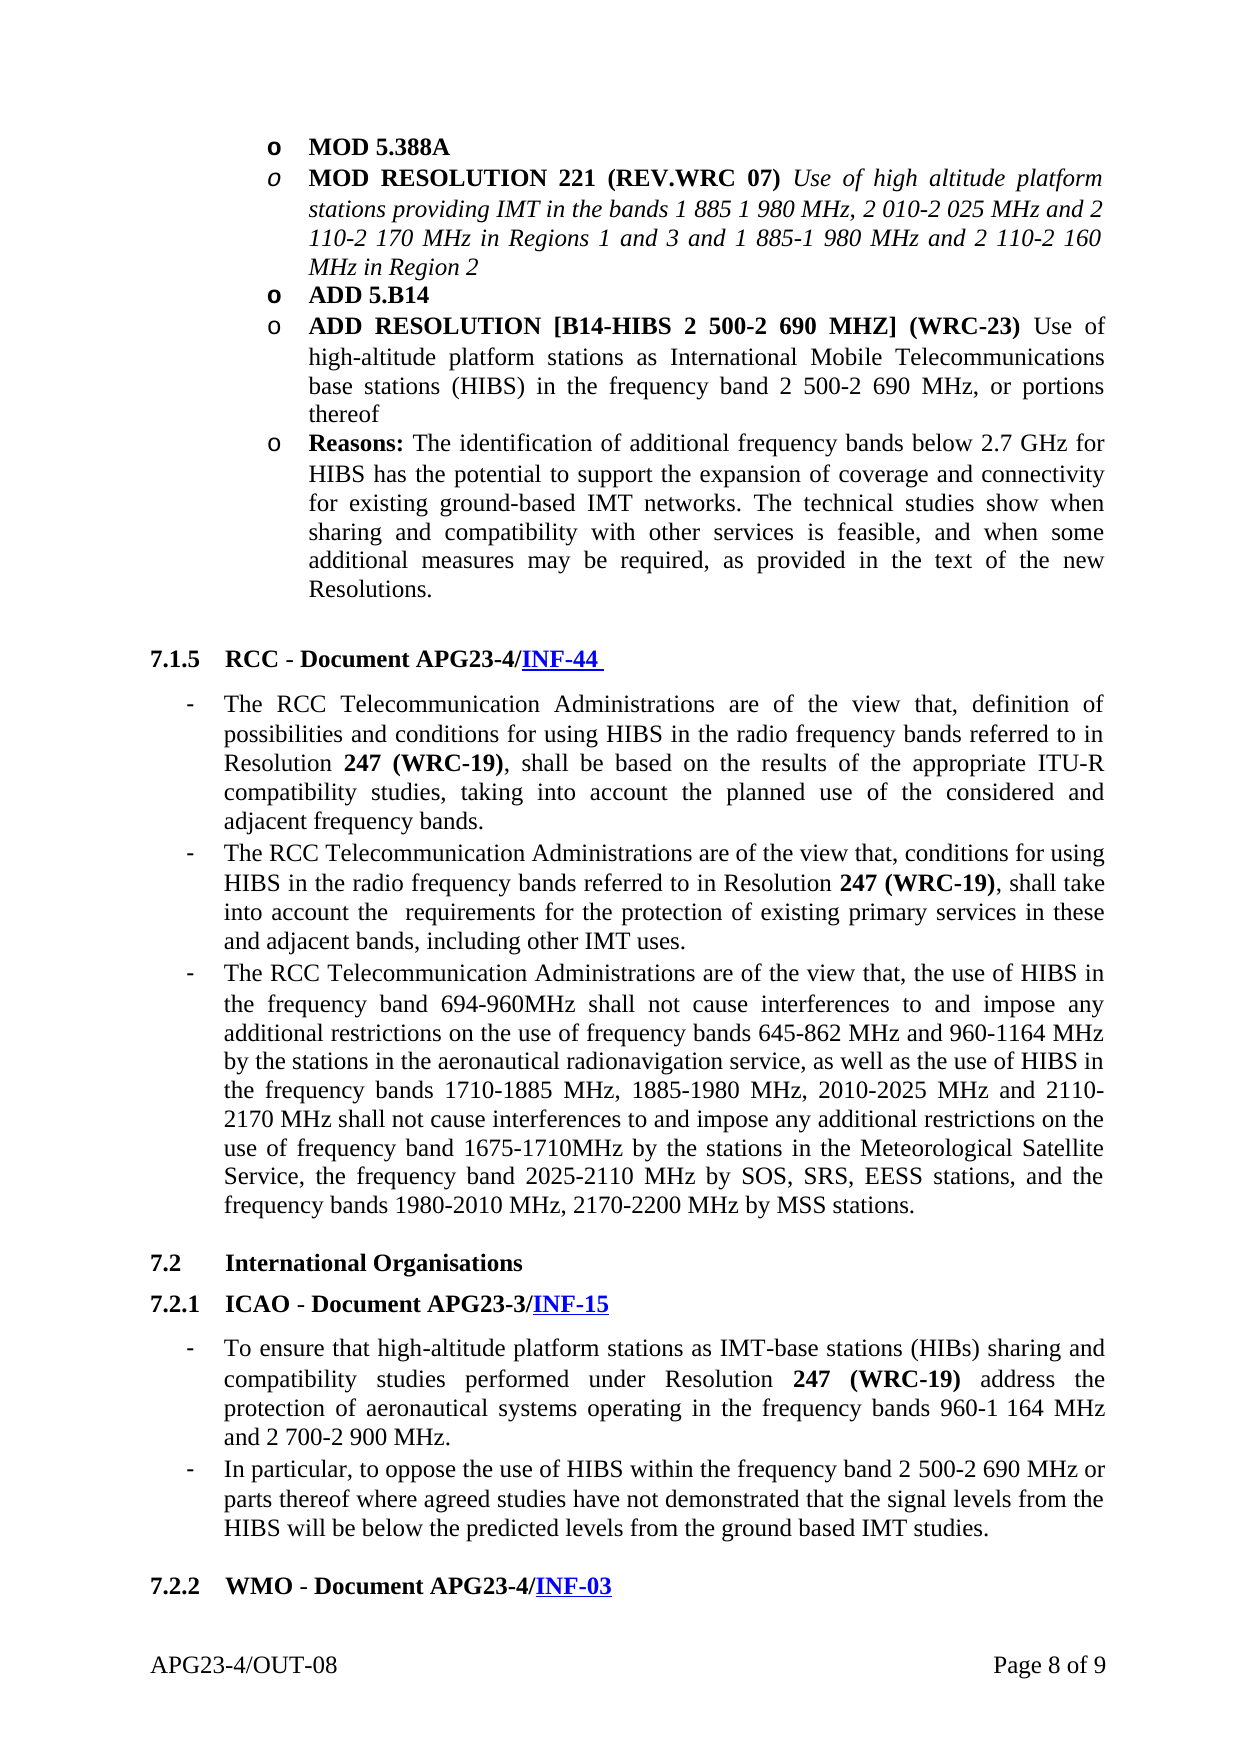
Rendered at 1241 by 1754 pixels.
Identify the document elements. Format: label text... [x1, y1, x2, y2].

text 7.1.5 RCC - Document APG23-4/INF-44 [150, 644, 1105, 673]
list In particular, to oppose the use of HIBS within the frequency band 2 500-2 690 MHz or parts thereof where agreed studies have not demonstrated that the signal levels from the HIBS will be below the predicted levels from the ground based IMT studies. [186, 1450, 1105, 1542]
list MOD RESOLUTION 221 (REV.WRC 07) Use of high altitude platform stations providing IMT in the bands 1 885 1 980 MHz, 2 010-2 025 MHz and 2 110-2 170 MHz in Regions 1 and 3 and 1 885-1 980 MHz and 2 110-2 160 MHz in Region 2 [267, 163, 1105, 280]
text 7.2.1 ICAO - Document APG23-3/INF-15 [150, 1289, 1105, 1318]
list The RCC Telecommunication Administrations are of the view that, conditions for using HIBS in the radio frequency bands referred to in Resolution 247 (WRC-19), shall take into account the requirements for the protection of existing primary services in these and adjacent bands, including other IMT uses. [186, 834, 1105, 955]
list The RCC Telecommunication Administrations are of the view that, the use of HIBS in the frequency band 694-960MHz shall not cause interferences to and impose any additional restrictions on the use of frequency bands 645-862 MHz and 960-1164 MHz by the stations in the aeronautical radionavigation service, as well as the use of HIBS in the frequency bands 1710-1885 MHz, 1885-1980 MHz, 2010-2025 MHz and 2110-2170 MHz shall not cause interferences to and impose any additional restrictions on the use of frequency band 1675-1710MHz by the stations in the Meteorological Satellite Service, the frequency band 2025-2110 MHz by SOS, SRS, EESS stations, and the frequency bands 1980-2010 MHz, 2170-2200 MHz by MSS stations. [186, 955, 1105, 1219]
list To ensure that high-altitude platform stations as IMT-base stations (HIBs) sharing and compatibility studies performed under Resolution 247 (WRC-19) address the protection of aeronautical systems operating in the frequency bands 960-1 164 MHz and 2 700-2 900 MHz. [186, 1330, 1105, 1450]
text 7.2 International Organisations [150, 1248, 1105, 1276]
list ADD RESOLUTION [B14-HIBS 2 500-2 690 MHZ] (WRC-23) Use of high-altitude platform stations as International Mobile Telecommunications base stations (HIBS) in the frequency band 2 500-2 690 MHz, or portions thereof [267, 311, 1105, 428]
text 7.2.2 WMO - Document APG23-4/INF-03 [150, 1571, 1105, 1599]
list Reasons: The identification of additional frequency bands below 2.7 GHz for HIBS has the potential to support the expansion of coverage and connectivity for existing ground-based IMT networks. The technical studies show when sharing and compatibility with other services is feasible, and when some additional measures may be required, as provided in the text of the new Resolutions. [267, 428, 1105, 603]
list The RCC Telecommunication Administrations are of the view that, definition of possibilities and conditions for using HIBS in the radio frequency bands referred to in Resolution 247 (WRC-19), shall be based on the results of the appropriate ITU-R compatibility studies, taking into account the planned use of the considered and adjacent frequency bands. [186, 685, 1105, 834]
list ADD 5.B14 [267, 280, 1105, 311]
list MOD 5.388A [267, 132, 1105, 163]
